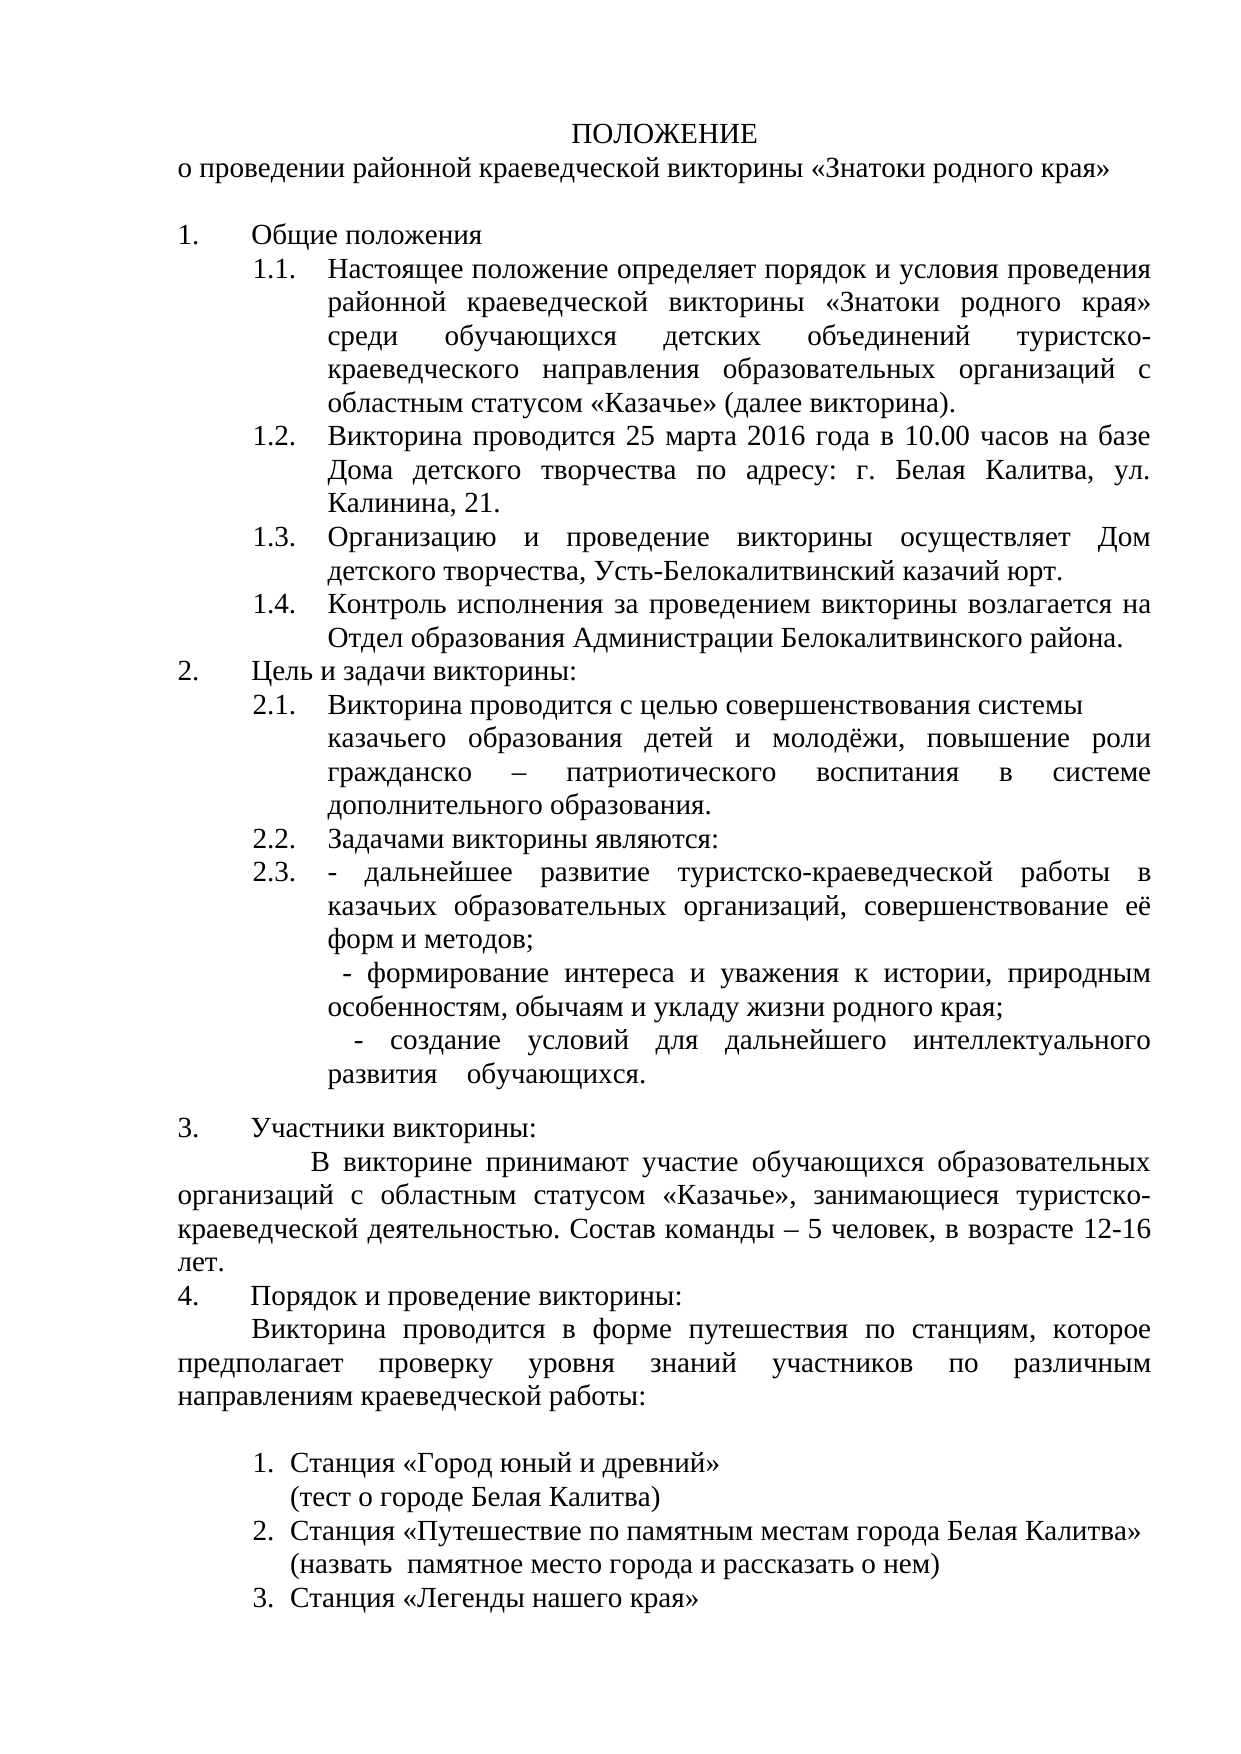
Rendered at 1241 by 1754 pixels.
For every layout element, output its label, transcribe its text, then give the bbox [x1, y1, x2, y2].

text 4. Порядок и проведение викторины: [177, 1278, 1152, 1311]
list Станция «Легенды нашего края» [252, 1580, 1152, 1613]
text о проведении районной краеведческой викторины «Знатоки родного края» [177, 150, 1152, 184]
list Задачами викторины являются: [252, 821, 1152, 854]
text ПОЛОЖЕНИЕ [177, 117, 1152, 150]
list Организацию и проведение викторины осуществляет Дом детского творчества, Усть-Белокалитвинский казачий юрт. [252, 519, 1152, 586]
list Общие положения [177, 217, 1152, 251]
list Станция «Город юный и древний» [252, 1446, 1152, 1479]
list Контроль исполнения за проведением викторины возлагается на Отдел образования Администрации Белокалитвинского района. [252, 586, 1152, 653]
list Викторина проводится с целью совершенствования системы [252, 687, 1152, 720]
list (тест о городе Белая Калитва) [290, 1479, 1152, 1513]
list Викторина проводится 25 марта 2016 года в 10.00 часов на базе Дома детского творчества по адресу: г. Белая Калитва, ул. Калинина, 21. [252, 418, 1152, 519]
text Викторина проводится в форме путешествия по станциям, которое предполагает проверку уровня знаний участников по различным направлениям краеведческой работы: [177, 1311, 1152, 1412]
list (назвать памятное место города и рассказать о нем) [290, 1546, 1152, 1580]
text 3. Участники викторины: [177, 1110, 1152, 1144]
list - создание условий для дальнейшего интеллектуального развития обучающихся. [327, 1022, 1152, 1089]
list Станция «Путешествие по памятным местам города Белая Калитва» [252, 1513, 1152, 1546]
list Настоящее положение определяет порядок и условия проведения районной краеведческой викторины «Знатоки родного края» среди обучающихся детских объединений туристско-краеведческого направления образовательных организаций с областным статусом «Казачье» (далее викторина). [252, 251, 1152, 418]
list Цель и задачи викторины: [177, 653, 1152, 687]
list казачьего образования детей и молодёжи, повышение роли гражданско – патриотического воспитания в системе дополнительного образования. [327, 720, 1152, 821]
list - формирование интереса и уважения к истории, природным особенностям, обычаям и укладу жизни родного края; [327, 955, 1152, 1022]
list - дальнейшее развитие туристско-краеведческой работы в казачьих образовательных организаций, совершенствование её форм и методов; [252, 854, 1152, 955]
text В викторине принимают участие обучающихся образовательных организаций с областным статусом «Казачье», занимающиеся туристско-краеведческой деятельностью. Состав команды – 5 человек, в возрасте 12-16 лет. [177, 1144, 1152, 1278]
